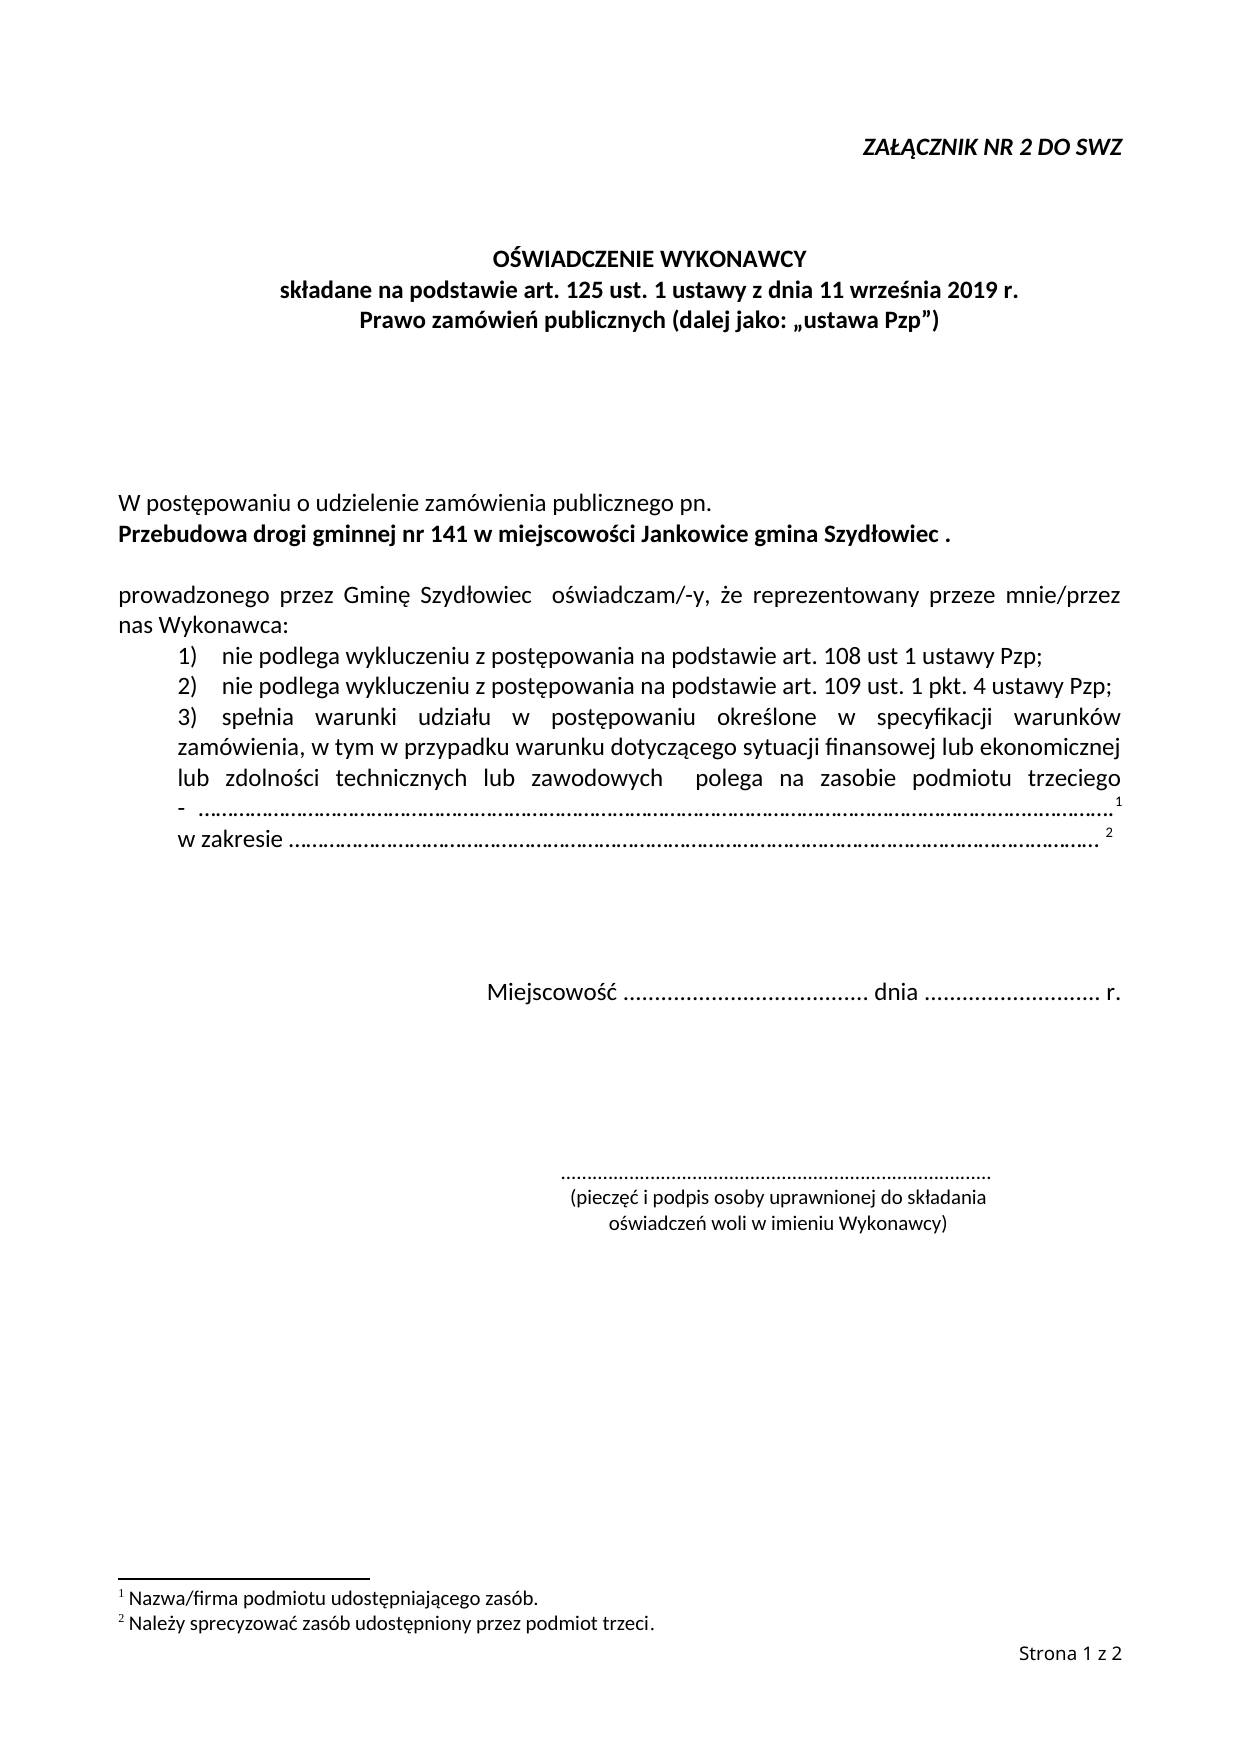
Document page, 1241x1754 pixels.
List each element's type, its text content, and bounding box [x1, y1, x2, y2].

text Miejscowość ....................................... dnia ............................ r. [177, 976, 1122, 1006]
text OŚWIADCZENIE WYKONAWCY [177, 243, 1122, 274]
text .................................................................................. [177, 1159, 1122, 1184]
text 2) nie podlega wykluczeniu z postępowania na podstawie art. 109 ust. 1 pkt. 4 ustawy Pzp; [177, 671, 1122, 701]
text (pieczęć i podpis osoby uprawnionej do składania [177, 1184, 1122, 1210]
text 1) nie podlega wykluczeniu z postępowania na podstawie art. 108 ust 1 ustawy Pzp; [177, 640, 1122, 671]
text prowadzonego przez Gminę Szydłowiec oświadczam/-y, że reprezentowany przeze mnie/przez nas Wykonawca: [118, 579, 1122, 640]
text W postępowaniu o udzielenie zamówienia publicznego pn. [118, 487, 1122, 518]
text oświadczeń woli w imieniu Wykonawcy) [177, 1210, 1122, 1235]
text Przebudowa drogi gminnej nr 141 w miejscowości Jankowice gmina Szydłowiec . [118, 518, 1122, 548]
text Prawo zamówień publicznych (dalej jako: „ustawa Pzp”) [177, 304, 1122, 335]
text ZAŁĄCZNIK NR 2 DO SWZ [177, 131, 1122, 162]
text 3) spełnia warunki udziału w postępowaniu określone w specyfikacji warunków zamówienia, w tym w przypadku warunku dotyczącego sytuacji finansowej lub ekonomicznej lub zdolności technicznych lub zawodowych polega na zasobie podmiotu trzeciego - ………………………………………………………………………………………………………………………………..…………. w zakresie …………………………………………………………………………………………………………………………… [177, 701, 1122, 854]
text składane na podstawie art. 125 ust. 1 ustawy z dnia 11 września 2019 r. [177, 274, 1122, 304]
